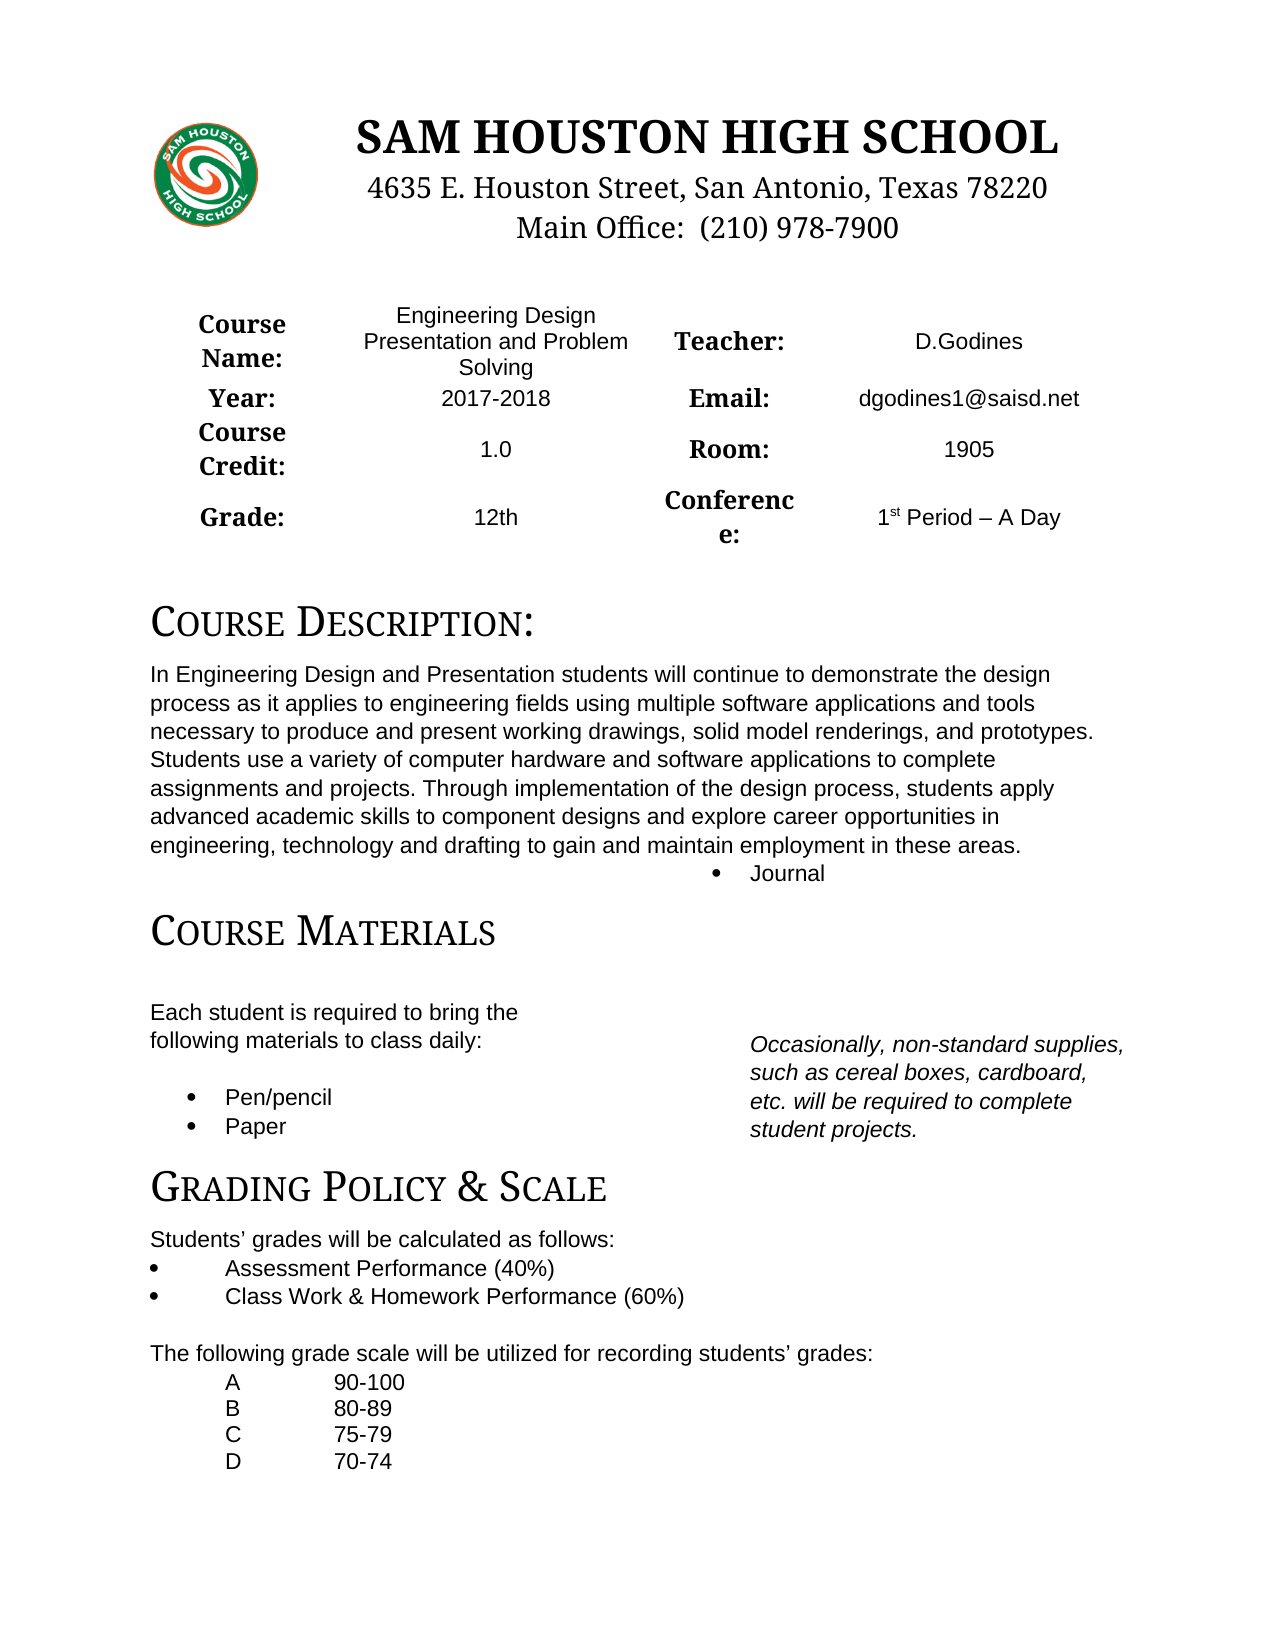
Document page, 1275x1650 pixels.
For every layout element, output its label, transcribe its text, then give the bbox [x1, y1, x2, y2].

list Pen/pencil [187, 1084, 600, 1111]
list Assessment Performance (40%) [150, 1255, 1125, 1281]
table_cell C [214, 1421, 322, 1448]
table_cell B [214, 1395, 322, 1421]
table_cell Email: [652, 381, 807, 415]
list Paper [187, 1113, 600, 1139]
table_cell 1st Period – A Day [807, 483, 1131, 551]
text The following grade scale will be utilized for recording students’ grades: [150, 1340, 1125, 1366]
table_cell dgodines1@saisd.net [807, 381, 1131, 415]
table_header 90-100 [322, 1369, 431, 1395]
text In Engineering Design and Presentation students will continue to demonstrate the design process as it applies to engineering fields using multiple software applications and tools necessary to produce and present working drawings, solid model renderings, and prototypes. Students use a variety of computer hardware and software applications to complete assignments and projects. Through implementation of the design process, students apply advanced academic skills to component designs and explore career opportunities in engineering, technology and drafting to gain and maintain employment in these areas. [150, 661, 1125, 858]
table_cell 12th [340, 483, 652, 551]
subtitle Grading Policy & Scale [150, 1157, 1125, 1214]
table_header Engineering Design Presentation and Problem Solving [340, 302, 652, 381]
picture [150, 119, 261, 232]
table_cell 80-89 [322, 1395, 431, 1421]
table_cell 2017-2018 [340, 381, 652, 415]
table_cell Room: [652, 415, 807, 483]
table_header Teacher: [652, 302, 807, 381]
text Students’ grades will be calculated as follows: [150, 1226, 1125, 1253]
table_header A [214, 1369, 322, 1395]
table_cell 70-74 [322, 1448, 431, 1474]
table_cell 75-79 [322, 1421, 431, 1448]
table_cell D [214, 1448, 322, 1474]
table_header Course Name: [144, 302, 340, 381]
table_cell Course Credit: [144, 415, 340, 483]
table_cell Year: [144, 381, 340, 415]
subtitle Course Materials [150, 901, 600, 958]
list Class Work & Homework Performance (60%) [150, 1283, 1125, 1309]
table_cell 1905 [807, 415, 1131, 483]
table_cell 1.0 [340, 415, 652, 483]
text Each student is required to bring the following materials to class daily: [150, 999, 600, 1054]
subtitle Course Description: [150, 592, 1125, 649]
table_cell Conference: [652, 483, 807, 551]
table_cell Grade: [144, 483, 340, 551]
list Occasionally, non-standard supplies, such as cereal boxes, cardboard, etc. will be required to complete student projects. [750, 1031, 1125, 1142]
list Journal [712, 860, 1125, 887]
table_header D.Godines [807, 302, 1131, 381]
